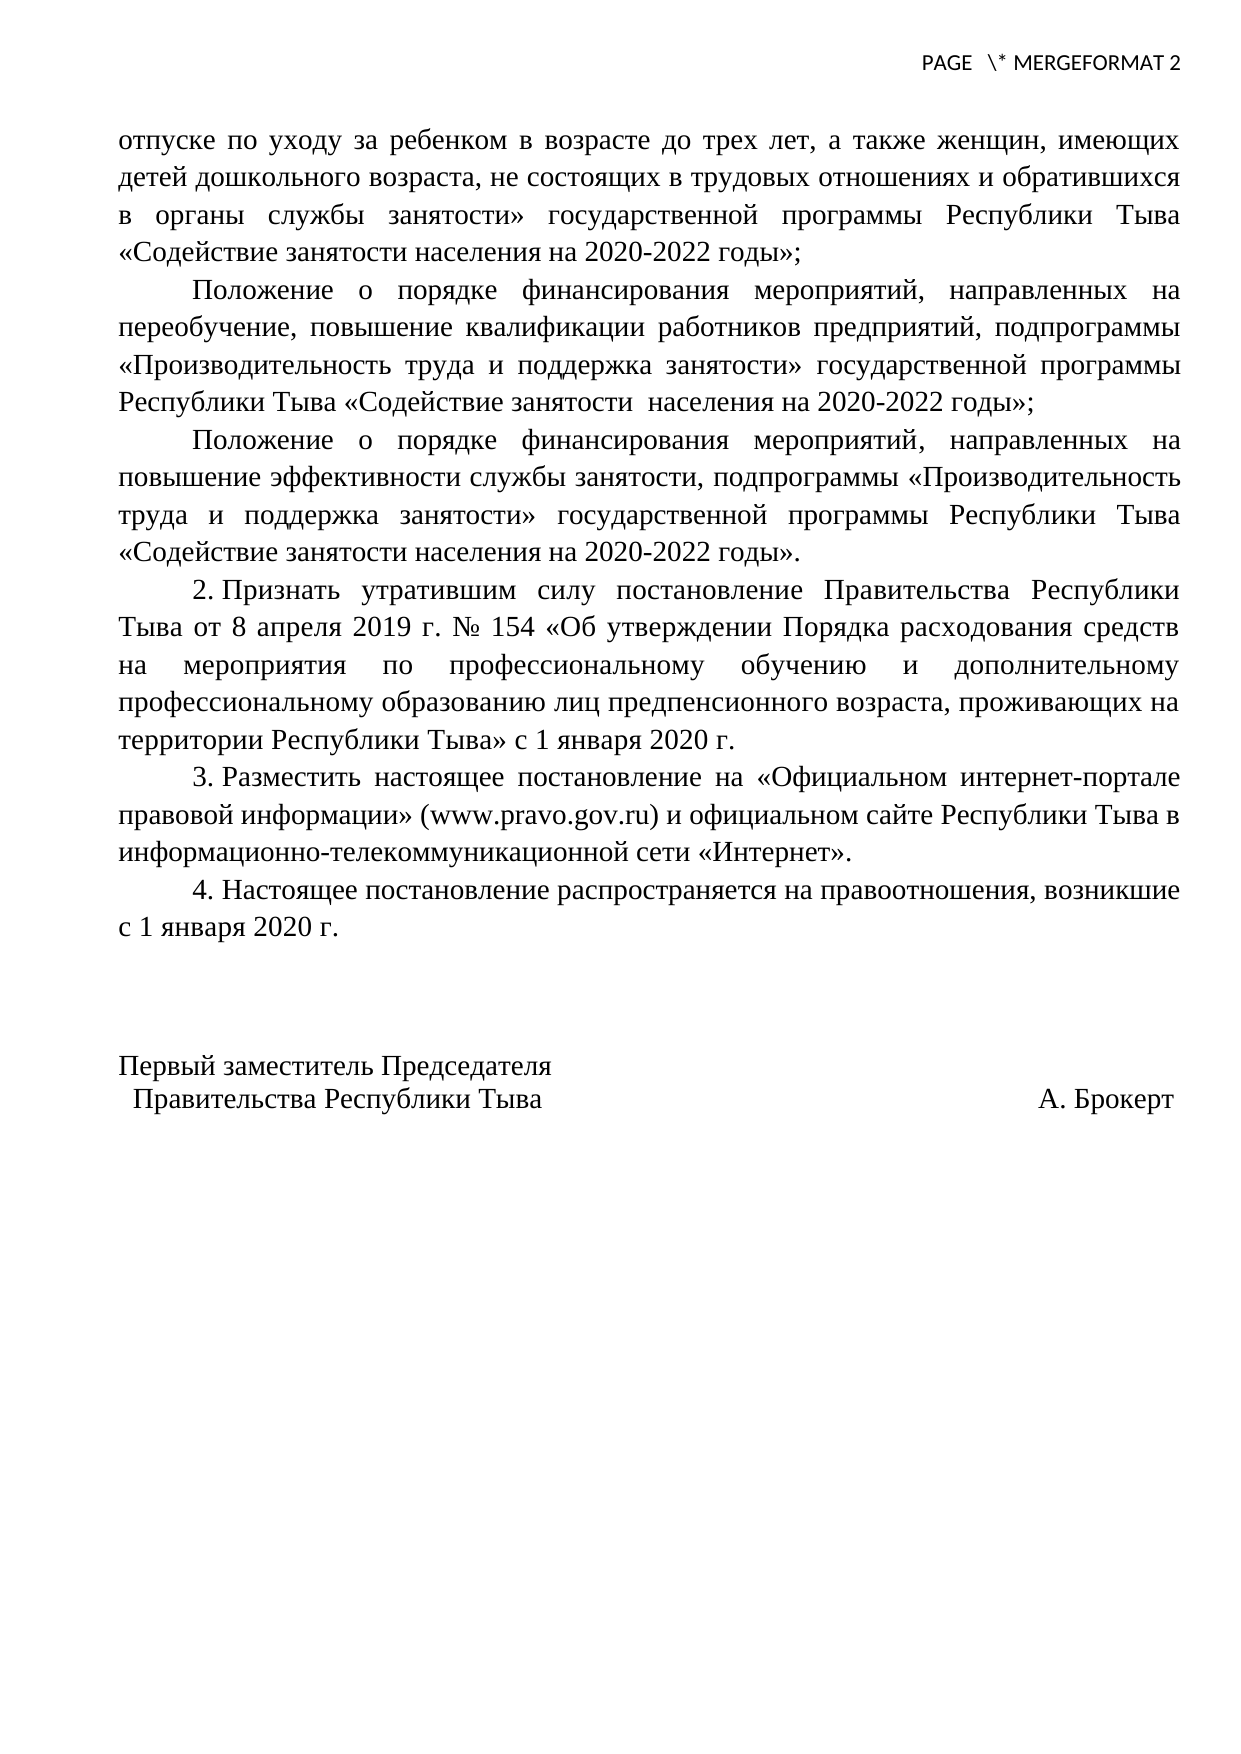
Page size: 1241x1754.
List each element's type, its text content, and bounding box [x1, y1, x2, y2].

title Правительства Республики Тыва А. Брокерт [118, 1081, 1181, 1115]
text Положение о порядке финансирования мероприятий, направленных на повышение эффективности службы занятости, подпрограммы «Производительность труда и поддержка занятости» государственной программы Республики Тыва «Содействие занятости населения на 2020-2022 годы». [118, 418, 1181, 568]
list Признать утратившим силу постановление Правительства Республики Тыва от 8 апреля 2019 г. № 154 «Об утверждении Порядка расходования средств на мероприятия по профессиональному обучению и дополнительному профессиональному образованию лиц предпенсионного возраста, проживающих на территории Республики Тыва» с 1 января 2020 г. [118, 568, 1181, 756]
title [118, 118, 1181, 268]
list Настоящее постановление распространяется на правоотношения, возникшие с 1 января 2020 г. [118, 868, 1181, 943]
list Разместить настоящее постановление на «Официальном интернет-портале правовой информации» (www.pravo.gov.ru) и официальном сайте Республики Тыва в информационно-телекоммуникационной сети «Интернет». [118, 756, 1181, 868]
text Положение о порядке финансирования мероприятий, направленных на переобучение, повышение квалификации работников предприятий, подпрограммы «Производительность труда и поддержка занятости» государственной программы Республики Тыва «Содействие занятости населения на 2020-2022 годы»; [118, 268, 1181, 418]
text Первый заместитель Председателя [118, 1048, 1181, 1081]
